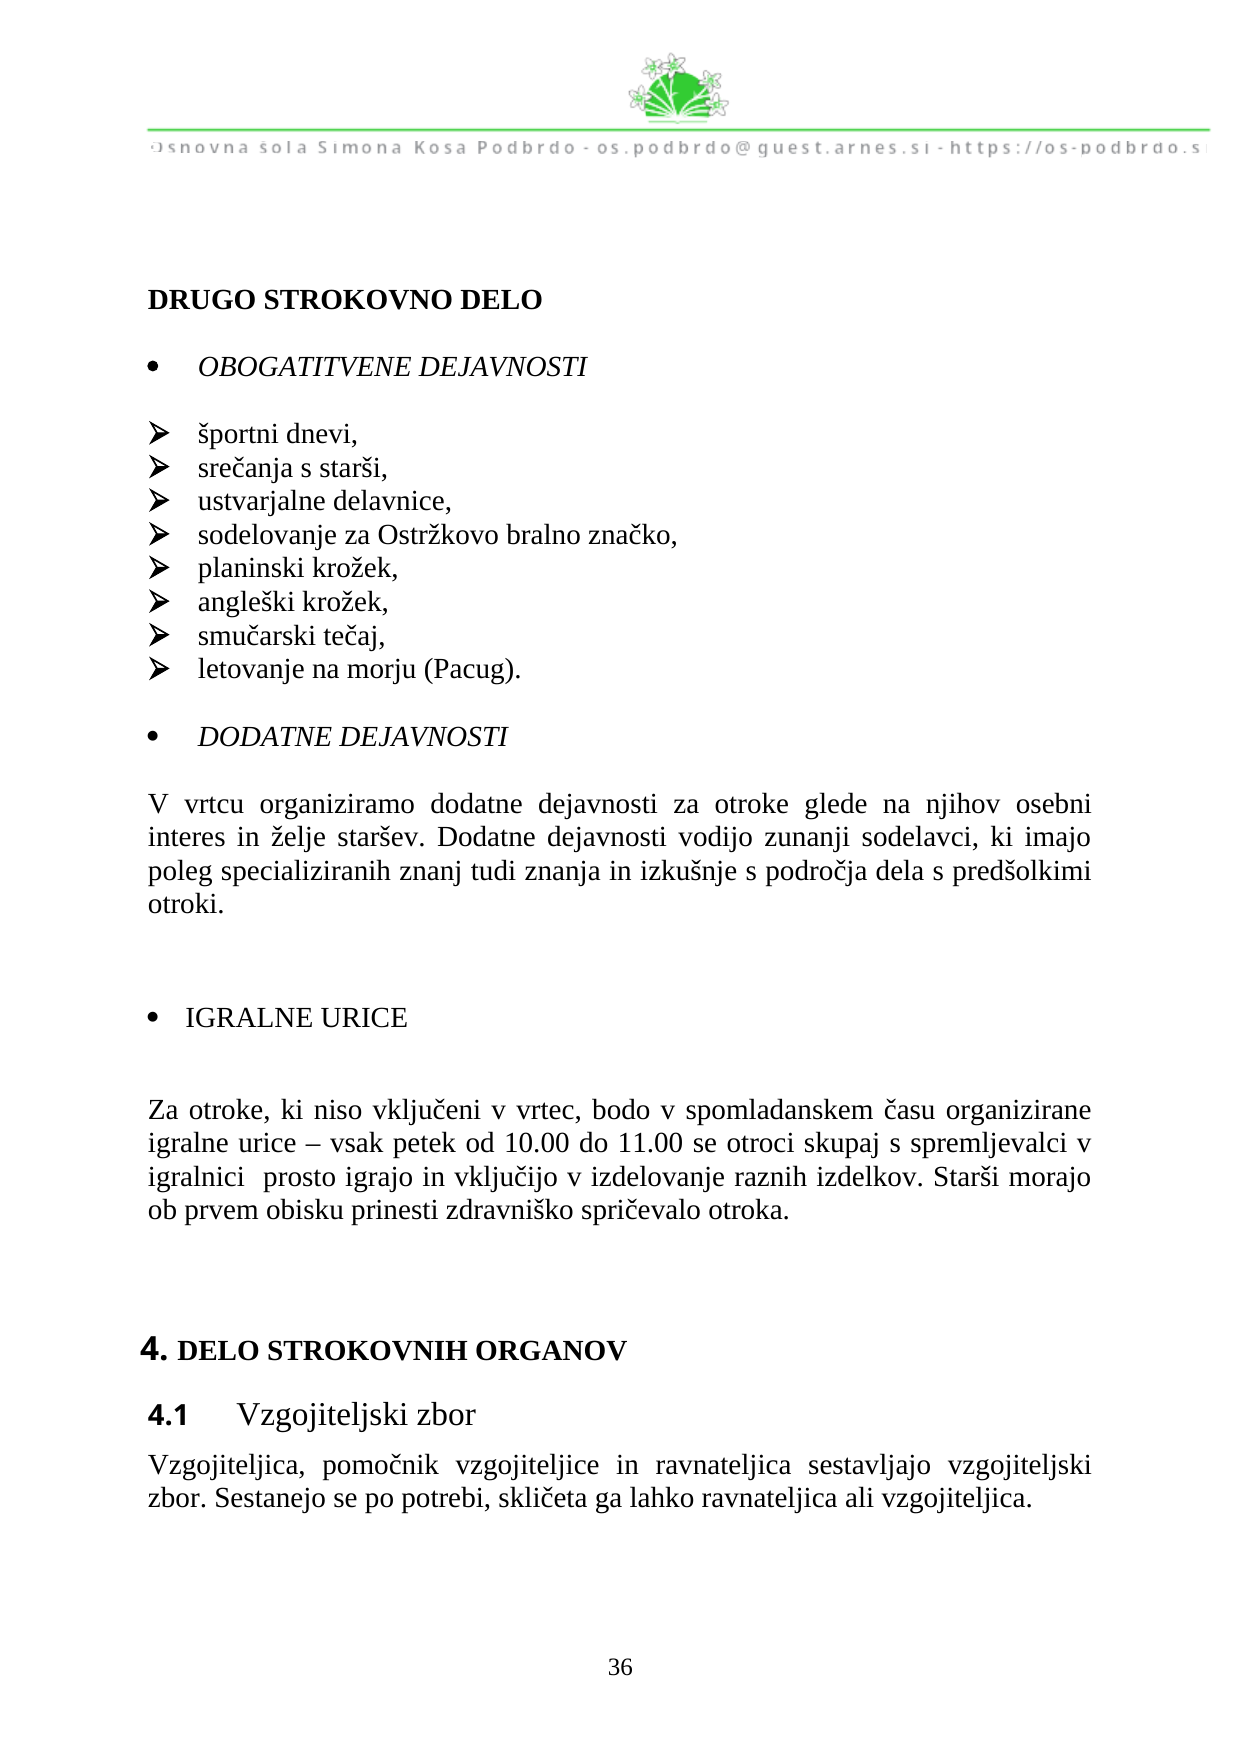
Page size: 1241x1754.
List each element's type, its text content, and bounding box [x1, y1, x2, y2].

subtitle DELO STROKOVNIH ORGANOV [140, 1324, 1093, 1370]
text Vzgojiteljica, pomočnik vzgojiteljice in ravnateljica sestavljajo vzgojiteljski zbor. Sestanejo se po potrebi, skličeta ga lahko ravnateljica ali vzgojiteljica. [148, 1447, 1093, 1514]
subtitle Vzgojiteljski zbor [148, 1395, 1093, 1434]
list OBOGATITVENE DEJAVNOSTI [148, 349, 1093, 382]
list angleški krožek, [148, 584, 1093, 618]
text V vrtcu organiziramo dodatne dejavnosti za otroke glede na njihov osebni interes in želje staršev. Dodatne dejavnosti vodijo zunanji sodelavci, ki imajo poleg specializiranih znanj tudi znanja in izkušnje s področja dela s predšolkimi otroki. [148, 786, 1093, 920]
text DRUGO STROKOVNO DELO [148, 282, 1093, 315]
list letovanje na morju (Pacug). [148, 652, 1093, 685]
list planinski krožek, [148, 551, 1093, 584]
list smučarski tečaj, [148, 618, 1093, 652]
text Za otroke, ki niso vključeni v vrtec, bodo v spomladanskem času organizirane igralne urice – vsak petek od 10.00 do 11.00 se otroci skupaj s spremljevalci v igralnici prosto igrajo in vključijo v izdelovanje raznih izdelkov. Starši morajo ob prvem obisku prinesti zdravniško spričevalo otroka. [148, 1092, 1093, 1226]
list DODATNE DEJAVNOSTI [148, 719, 1093, 752]
list IGRALNE URICE [148, 1000, 1093, 1033]
list ustvarjalne delavnice, [148, 483, 1093, 517]
list športni dnevi, [148, 416, 1093, 450]
list sodelovanje za Ostržkovo bralno značko, [148, 517, 1093, 551]
list srečanja s starši, [148, 450, 1093, 483]
